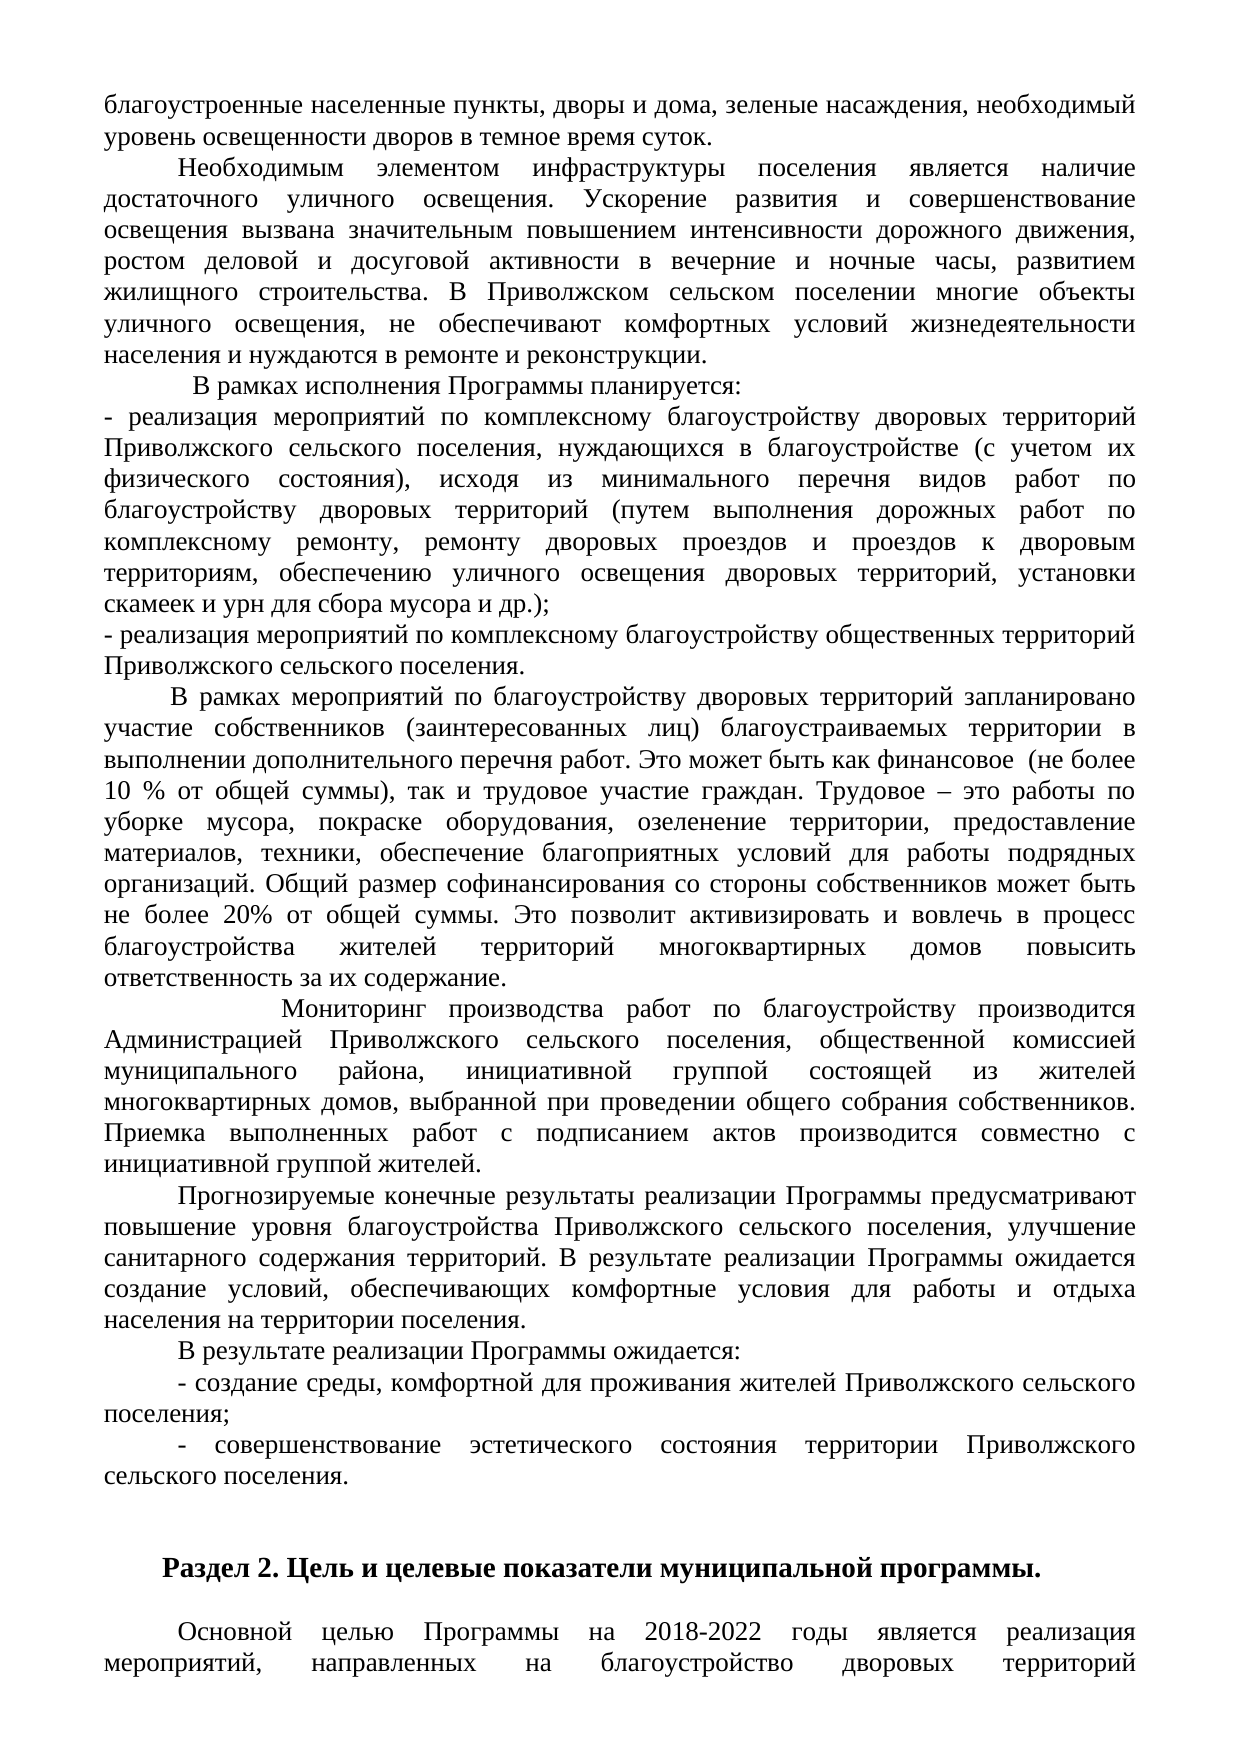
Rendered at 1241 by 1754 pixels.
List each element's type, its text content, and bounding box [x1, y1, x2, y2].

text В рамках исполнения Программы планируется: [103, 369, 1137, 400]
text Необходимым элементом инфраструктуры поселения является наличие достаточного уличного освещения. Ускорение развития и совершенствование освещения вызвана значительным повышением интенсивности дорожного движения, ростом деловой и досуговой активности в вечерние и ночные часы, развитием жилищного строительства. В Приволжском сельском поселении многие объекты уличного освещения, не обеспечивают комфортных условий жизнедеятельности населения и нуждаются в ремонте и реконструкции. [103, 151, 1137, 369]
text - реализация мероприятий по комплексному благоустройству дворовых территорий Приволжского сельского поселения, нуждающихся в благоустройстве (с учетом их физического состояния), исходя из минимального перечня видов работ по благоустройству дворовых территорий (путем выполнения дорожных работ по комплексному ремонту, ремонту дворовых проездов и проездов к дворовым территориям, обеспечению уличного освещения дворовых территорий, установки скамеек и урн для сбора мусора и др.); [103, 400, 1137, 618]
text Прогнозируемые конечные результаты реализации Программы предусматривают повышение уровня благоустройства Приволжского сельского поселения, улучшение санитарного содержания территорий. В результате реализации Программы ожидается создание условий, обеспечивающих комфортные условия для работы и отдыха населения на территории поселения. [103, 1179, 1137, 1334]
text - совершенствование эстетического состояния территории Приволжского сельского поселения. [103, 1428, 1137, 1490]
text - создание среды, комфортной для проживания жителей Приволжского сельского поселения; [103, 1366, 1137, 1428]
text В результате реализации Программы ожидается: [103, 1334, 1137, 1366]
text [103, 89, 1137, 151]
text Раздел 2. Цель и целевые показатели муниципальной программы. [47, 1550, 1156, 1584]
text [103, 1615, 1137, 1677]
list В рамках мероприятий по благоустройству дворовых территорий запланировано участие собственников (заинтересованных лиц) благоустраиваемых территории в выполнении дополнительного перечня работ. Это может быть как финансовое (не более 10 % от общей суммы), так и трудовое участие граждан. Трудовое – это работы по уборке мусора, покраске оборудования, озеленение территории, предоставление материалов, техники, обеспечение благоприятных условий для работы подрядных организаций. Общий размер софинансирования со стороны собственников может быть не более 20% от общей суммы. Это позволит активизировать и вовлечь в процесс благоустройства жителей территорий многоквартирных домов повысить ответственность за их содержание. [103, 680, 1137, 992]
text - реализация мероприятий по комплексному благоустройству общественных территорий Приволжского сельского поселения. [103, 618, 1137, 680]
list Мониторинг производства работ по благоустройству производится Администрацией Приволжского сельского поселения, общественной комиссией муниципального района, инициативной группой состоящей из жителей многоквартирных домов, выбранной при проведении общего собрания собственников. Приемка выполненных работ с подписанием актов производится совместно с инициативной группой жителей. [103, 992, 1137, 1179]
